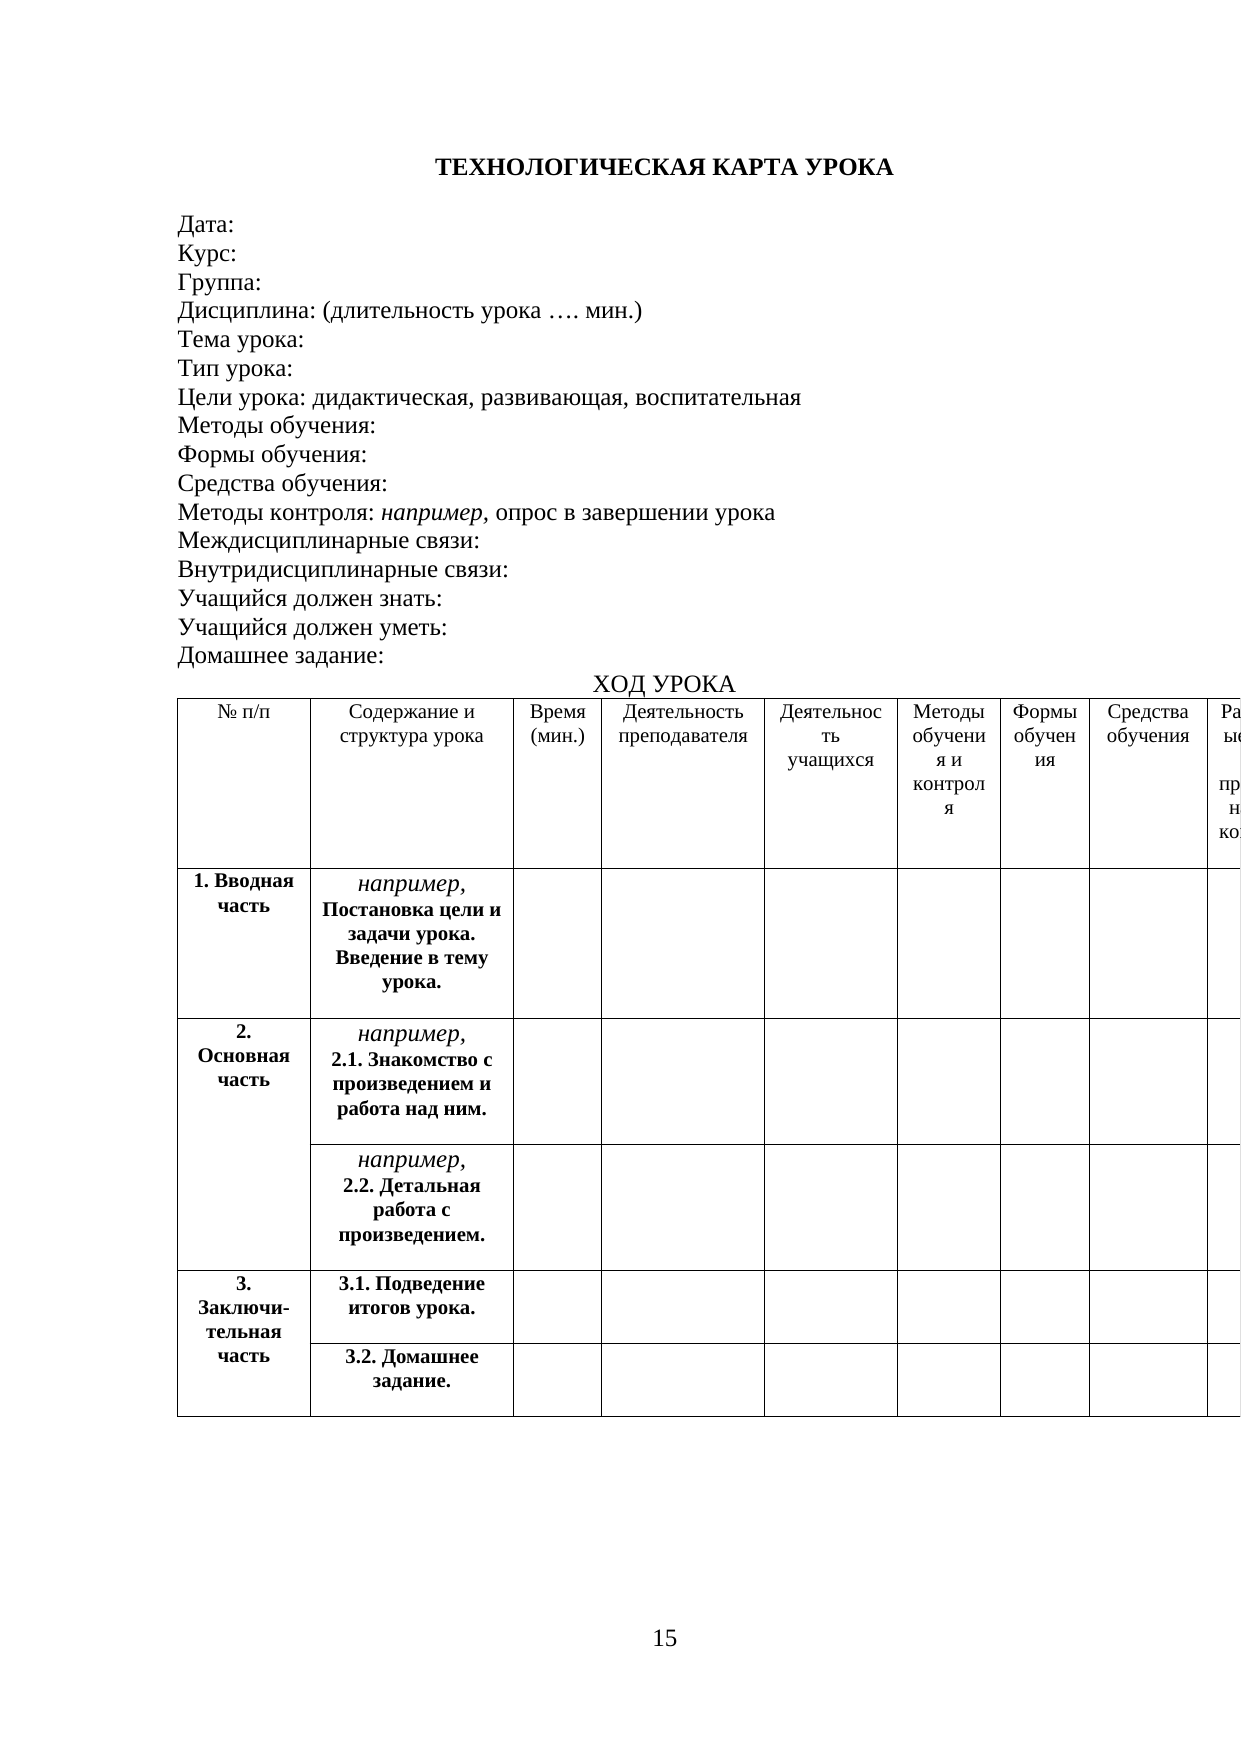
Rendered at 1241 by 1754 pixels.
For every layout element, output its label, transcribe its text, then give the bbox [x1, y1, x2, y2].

text Цели урока: дидактическая, развивающая, воспитательная [177, 382, 1152, 410]
table_cell [1001, 869, 1089, 1017]
table_cell [765, 1019, 897, 1143]
text Тип урока: [177, 353, 1152, 382]
text Дата: [177, 209, 1152, 238]
text Внутридисциплинарные связи: [177, 554, 1152, 583]
table_cell [898, 1019, 1000, 1143]
table_cell 3.1. Подведение итогов урока. [311, 1271, 513, 1343]
table_cell [514, 1145, 601, 1269]
table_cell [1090, 1344, 1207, 1416]
table_cell [765, 1271, 897, 1343]
table_cell [602, 1145, 764, 1269]
text Методы контроля: например, опрос в завершении урока [177, 497, 1152, 525]
table_cell [898, 1344, 1000, 1416]
table_cell 3. Заключи-тельная часть [178, 1271, 310, 1416]
table_cell например, 2.1. Знакомство с произведением и работа над ним. [311, 1019, 513, 1143]
text Курс: [177, 238, 1152, 267]
text Тема урока: [177, 324, 1152, 353]
table_cell [514, 1019, 601, 1143]
table_cell [1001, 1145, 1089, 1269]
table_cell [1208, 1271, 1240, 1343]
table_header Средства обучения [1090, 699, 1207, 867]
table_cell [765, 1145, 897, 1269]
table_cell [602, 869, 764, 1017]
table_cell [1208, 1019, 1240, 1143]
table_cell [1001, 1344, 1089, 1416]
table_cell [602, 1019, 764, 1143]
text Формы обучения: [177, 439, 1152, 468]
table_header Развиваемые общие и профессиональные компетенции [1208, 699, 1240, 867]
table_cell [1001, 1019, 1089, 1143]
table_cell [1090, 1145, 1207, 1269]
table_cell например, Постановка цели и задачи урока. Введение в тему урока. [311, 869, 513, 1017]
table_cell [514, 1271, 601, 1343]
table_header Деятельность преподавателя [602, 699, 764, 867]
table_cell 3.2. Домашнее задание. [311, 1344, 513, 1416]
table_cell например, 2.2. Детальная работа с произведением. [311, 1145, 513, 1269]
table_header № п/п [178, 699, 310, 867]
table_cell [602, 1344, 764, 1416]
table_header Время (мин.) [514, 699, 601, 867]
table_cell 2. Основная часть [178, 1019, 310, 1269]
table_cell [514, 1344, 601, 1416]
table_cell [765, 1344, 897, 1416]
table_header Методы обучения и контроля [898, 699, 1000, 867]
table_cell [898, 1145, 1000, 1269]
table_cell [1090, 1019, 1207, 1143]
table_cell [514, 869, 601, 1017]
table_cell [1090, 1271, 1207, 1343]
table_cell [898, 869, 1000, 1017]
text Группа: [177, 267, 1152, 295]
text Учащийся должен знать: [177, 583, 1152, 612]
text Домашнее задание: [177, 640, 1152, 669]
table_cell [765, 869, 897, 1017]
table_cell [1208, 1344, 1240, 1416]
table_cell [1001, 1271, 1089, 1343]
table_cell 1. Вводная часть [178, 869, 310, 1017]
text Междисциплинарные связи: [177, 525, 1152, 554]
table_header Содержание и структура урока [311, 699, 513, 867]
text Дисциплина: (длительность урока …. мин.) [177, 295, 1152, 324]
text ТЕХНОЛОГИЧЕСКАЯ КАРТА УРОКА [177, 152, 1152, 180]
table_header Деятельность учащихся [765, 699, 897, 867]
text Методы обучения: [177, 410, 1152, 439]
text Средства обучения: [177, 468, 1152, 497]
text ХОД УРОКА [177, 669, 1152, 698]
table_cell [1208, 869, 1240, 1017]
table_cell [602, 1271, 764, 1343]
table_header Формы обучения [1001, 699, 1089, 867]
table_cell [1208, 1145, 1240, 1269]
table_cell [1090, 869, 1207, 1017]
table_cell [898, 1271, 1000, 1343]
text Учащийся должен уметь: [177, 612, 1152, 640]
